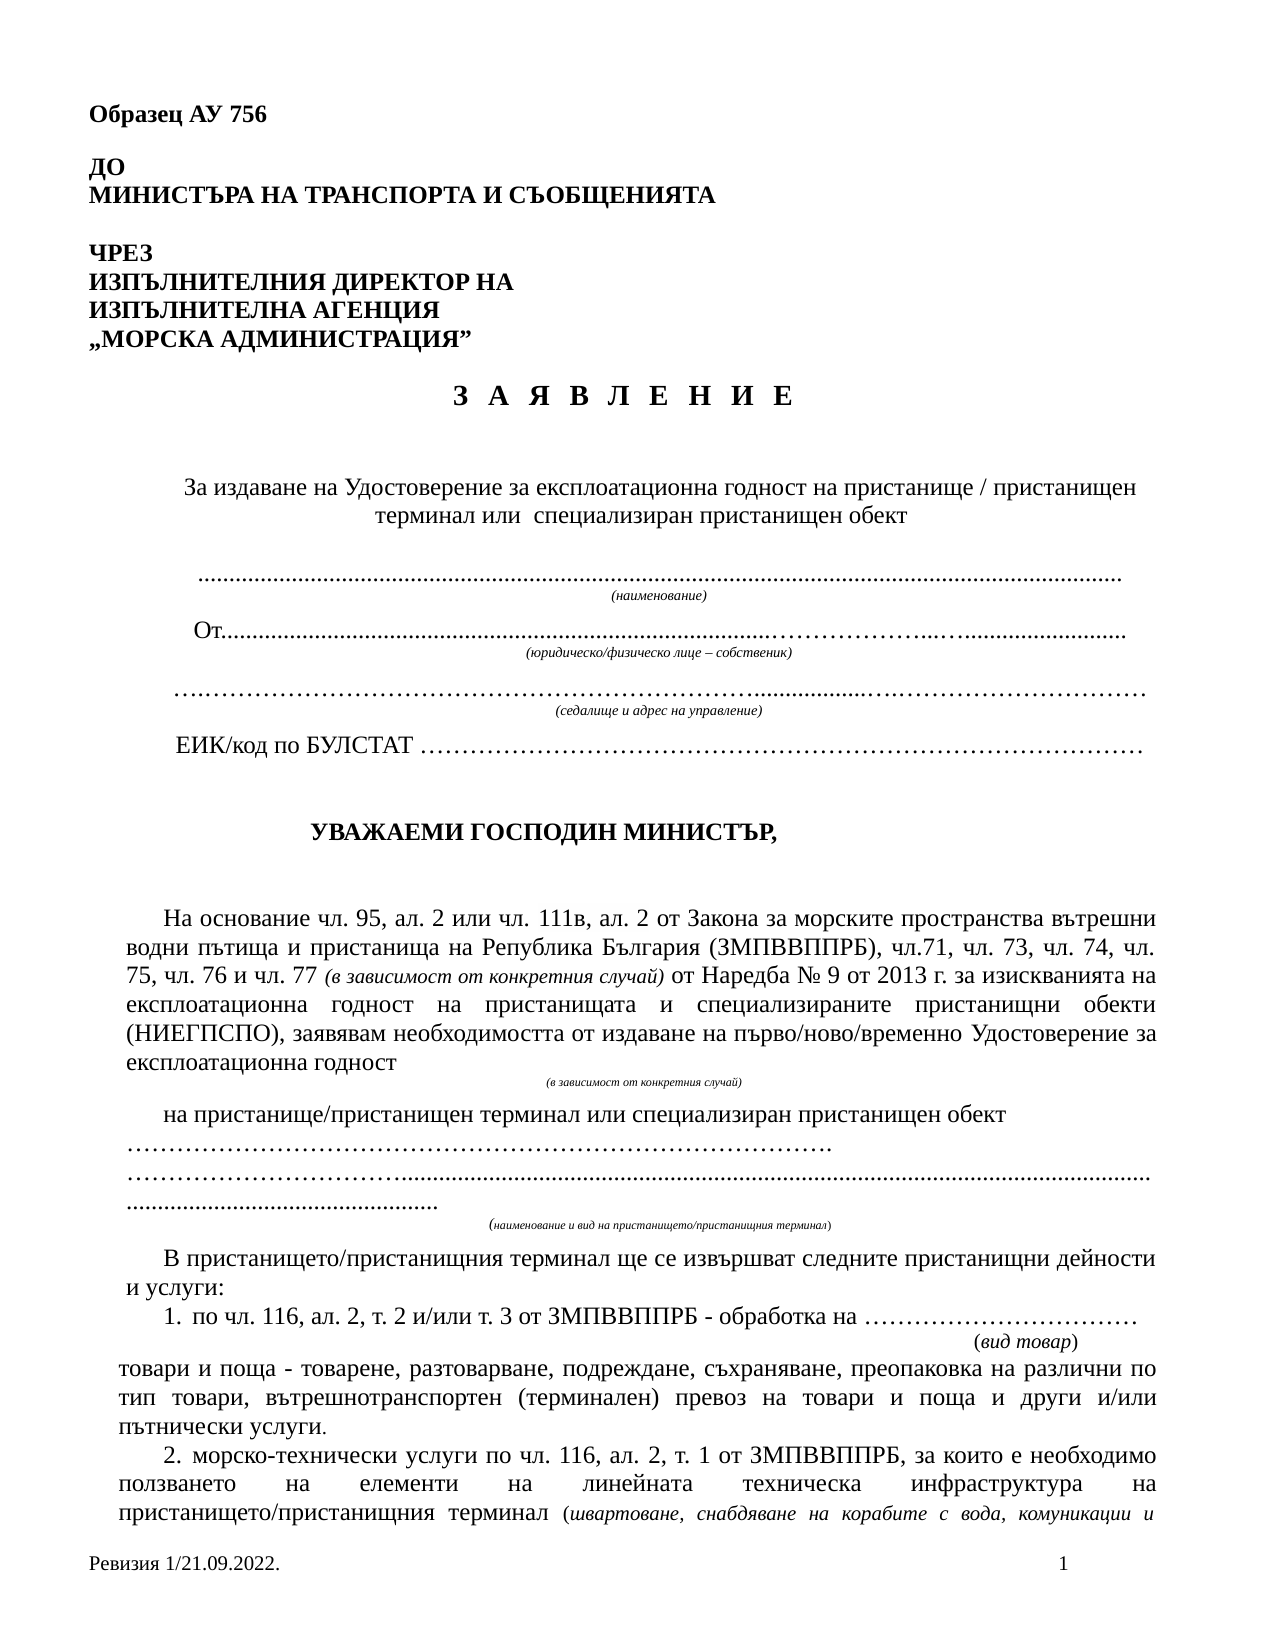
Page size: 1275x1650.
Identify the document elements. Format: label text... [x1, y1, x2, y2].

title на пристанище/пристанищен терминал или специализиран пристанищен обект [126, 1099, 1157, 1128]
title В пристанището/пристанищния терминал ще се извършват следните пристанищни дейности и услуги: [126, 1243, 1157, 1301]
title ………………………………………………………………………….…………………………….......................................................................................................................................................................... [126, 1128, 1157, 1214]
title товари и поща - товарене, разтоварване, подреждане, съхраняване, преопаковка на различни по тип товари, вътрешнотранспортен (терминален) превоз на товари и поща и други и/или пътнически услуги. [118, 1353, 1157, 1440]
title ….…………………………………………………………..................….………………………… [126, 673, 1157, 702]
title (юридическо/физическо лице – собственик) [126, 644, 1157, 673]
title За издаване на Удостоверение за експлоатационна годност на пристанище / пристанищен терминал или специализиран пристанищен обект [126, 472, 1157, 529]
title (наименование и вид на пристанището/пристанищния терминал) [126, 1214, 1157, 1243]
title От........................................................................................………………...….......................... [126, 615, 1157, 644]
title ДО [89, 152, 1157, 181]
title ИЗПЪЛНИТЕЛНИЯ ДИРЕКТОР НА [89, 267, 1157, 296]
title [118, 1440, 1157, 1526]
title ИЗПЪЛНИТЕЛНА АГЕНЦИЯ [89, 296, 1157, 324]
title МИНИСТЪРА НА ТРАНСПОРТА И СЪОБЩЕНИЯТА [89, 181, 1157, 209]
title „МОРСКА АДМИНИСТРАЦИЯ” [89, 324, 1157, 353]
title (седалище и адрес на управление) [126, 702, 1157, 730]
text (вид товар) [900, 1329, 1157, 1353]
title Образец АУ 756 [89, 99, 1157, 128]
title .................................................................................................................................................... [126, 558, 1157, 587]
title УВАЖАЕМИ ГОСПОДИН МИНИСТЪР, [126, 817, 1157, 845]
title (в зависимост от конкретния случай) [126, 1075, 1157, 1099]
title (наименование) [126, 587, 1157, 615]
title На основание чл. 95, ал. 2 или чл. 111в, ал. 2 от Закона за морските пространства вътрешни водни пътища и пристанища на Република България (ЗМПВВППРБ), чл.71, чл. 73, чл. 74, чл. 75, чл. 76 и чл. 77 (в зависимост от конкретния случай) от Наредба № 9 от 2013 г. за изискванията на експлоатационна годност на пристанищата и специализираните пристанищни обекти (НИЕГПСПО), заявявам необходимостта от издаване на първо/ново/временно Удостоверение за експлоатационна годност [126, 903, 1157, 1075]
title ЗАЯВЛЕНИЕ [89, 378, 1157, 412]
title ЕИК/код по БУЛСТАТ …………………………………………………………………………… [126, 730, 1157, 759]
title ЧРЕЗ [89, 238, 1157, 267]
title по чл. 116, ал. 2, т. 2 и/или т. 3 от ЗМПВВППРБ - обработка на …………………………… [126, 1301, 1157, 1329]
